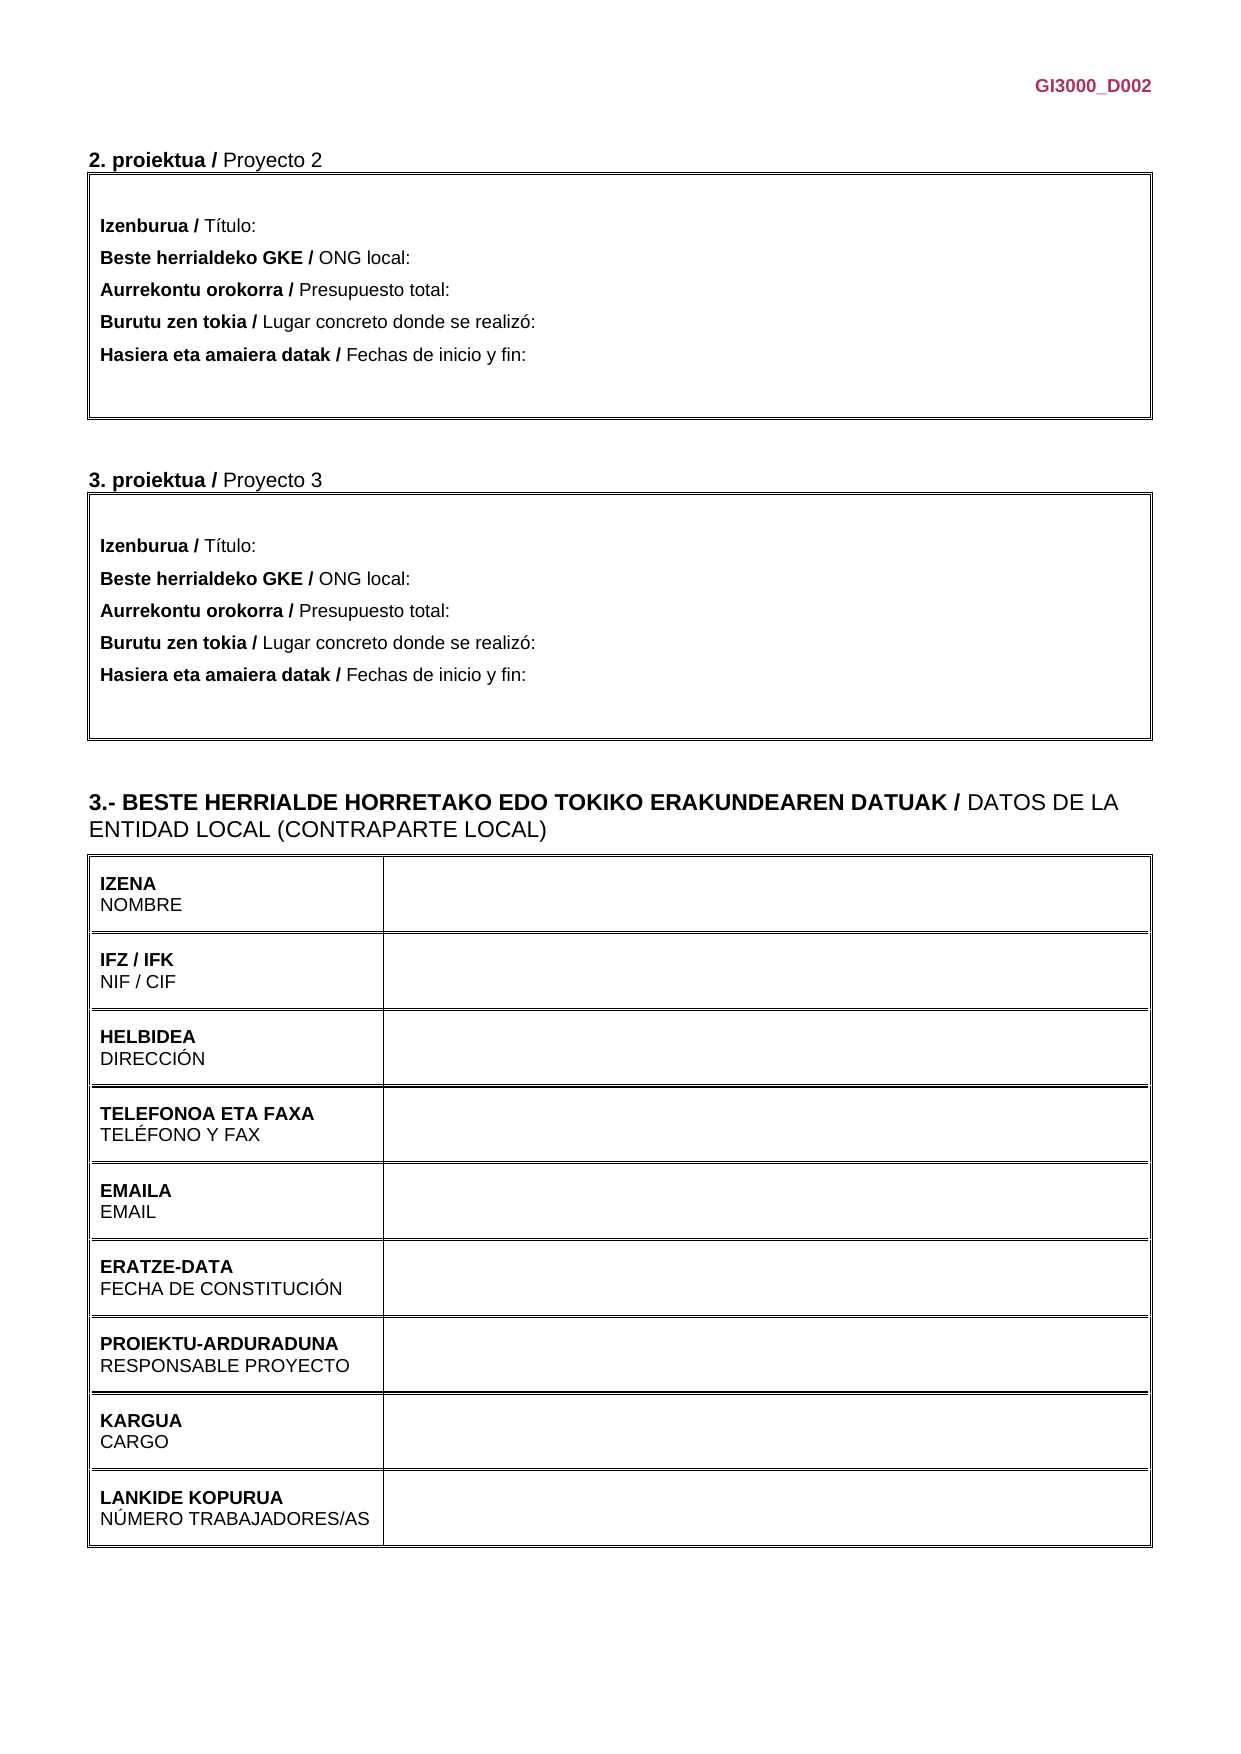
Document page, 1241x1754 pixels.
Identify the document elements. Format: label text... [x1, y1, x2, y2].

table_header IZENA NOMBRE [90, 857, 383, 931]
table_cell PROIEKTU-ARDURADUNA RESPONSABLE PROYECTO [90, 1315, 383, 1391]
table_cell [384, 1084, 1152, 1161]
table_cell [384, 1238, 1152, 1314]
table_cell HELBIDEA DIRECCIÓN [90, 1008, 383, 1084]
table_cell [384, 1161, 1152, 1238]
text 3.- BESTE HERRIALDE HORRETAKO EDO TOKIKO ERAKUNDEAREN DATUAK / DATOS DE LA ENTIDAD LOCAL (CONTRAPARTE LOCAL) [89, 789, 1152, 842]
table_header [384, 857, 1150, 931]
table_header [90, 175, 1150, 417]
text 3. proiektua / Proyecto 3 [89, 468, 1152, 492]
table_cell LANKIDE KOPURUA NÚMERO TRABAJADORES/AS [89, 1468, 383, 1545]
table_cell [384, 1391, 1150, 1468]
table_cell IFZ / IFK NIF / CIF [90, 931, 383, 1007]
table_cell KARGUA CARGO [90, 1391, 383, 1468]
table_cell ERATZE-DATA FECHA DE CONSTITUCIÓN [89, 1238, 383, 1314]
table_cell [384, 931, 1150, 1007]
text 2. proiektua / Proyecto 2 [89, 148, 1152, 172]
table_cell EMAILA EMAIL [89, 1161, 383, 1238]
table_cell TELEFONOA ETA FAXA TELÉFONO Y FAX [89, 1084, 383, 1161]
table_cell [384, 1468, 1152, 1545]
table_cell [384, 1008, 1150, 1084]
table_cell [384, 1315, 1150, 1391]
